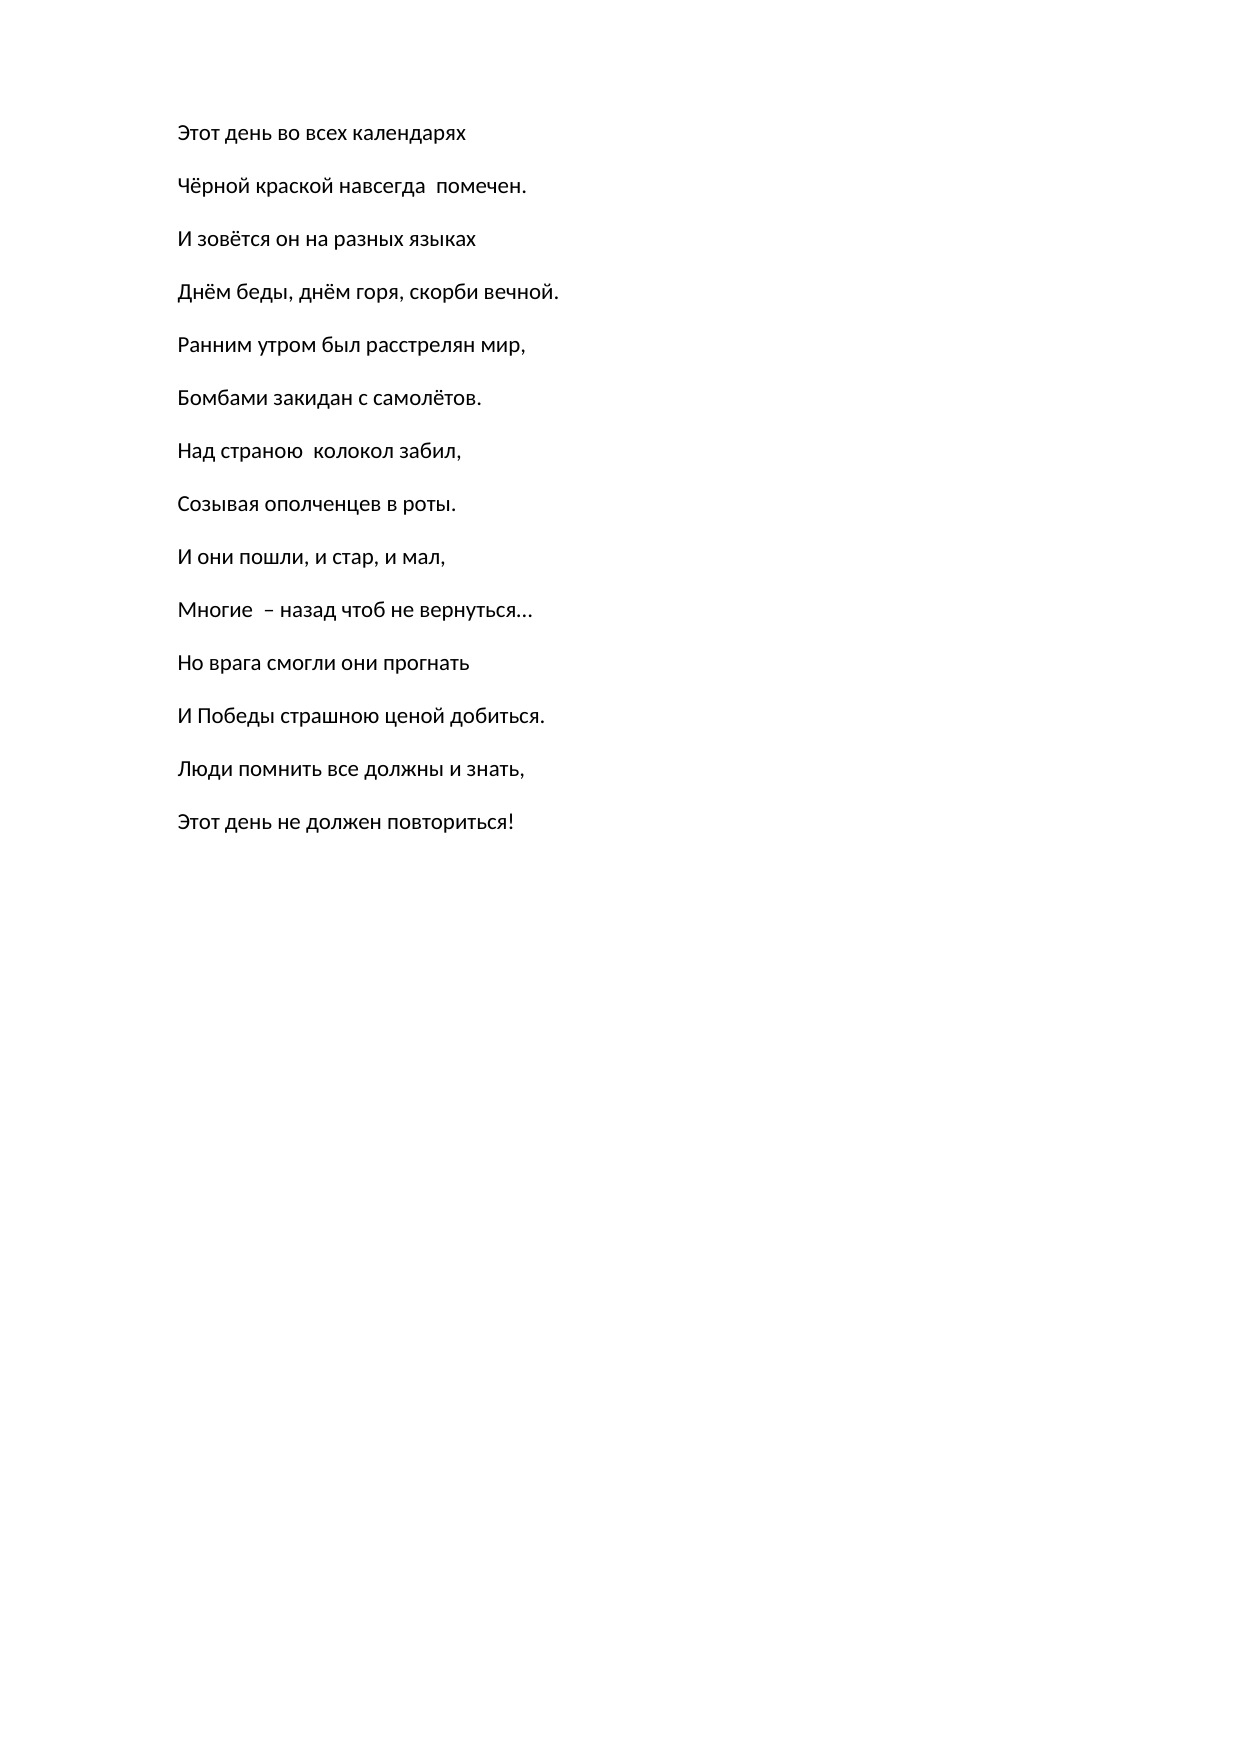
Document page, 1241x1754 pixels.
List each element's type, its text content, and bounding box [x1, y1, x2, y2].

text И они пошли, и стар, и мал, [177, 542, 1152, 570]
text Созывая ополченцев в роты. [177, 489, 1152, 517]
text Этот день во всех календарях [177, 118, 1152, 146]
text И зовётся он на разных языках [177, 224, 1152, 252]
text Но врага смогли они прогнать [177, 648, 1152, 676]
text Над страною колокол забил, [177, 436, 1152, 464]
text Днём беды, днём горя, скорби вечной. [177, 277, 1152, 305]
text Чёрной краской навсегда помечен. [177, 171, 1152, 199]
text Многие – назад чтоб не вернуться… [177, 595, 1152, 623]
text Люди помнить все должны и знать, [177, 754, 1152, 782]
text Бомбами закидан с самолётов. [177, 383, 1152, 411]
text Этот день не должен повториться! [177, 807, 1152, 835]
text Ранним утром был расстрелян мир, [177, 330, 1152, 358]
text И Победы страшною ценой добиться. [177, 701, 1152, 729]
